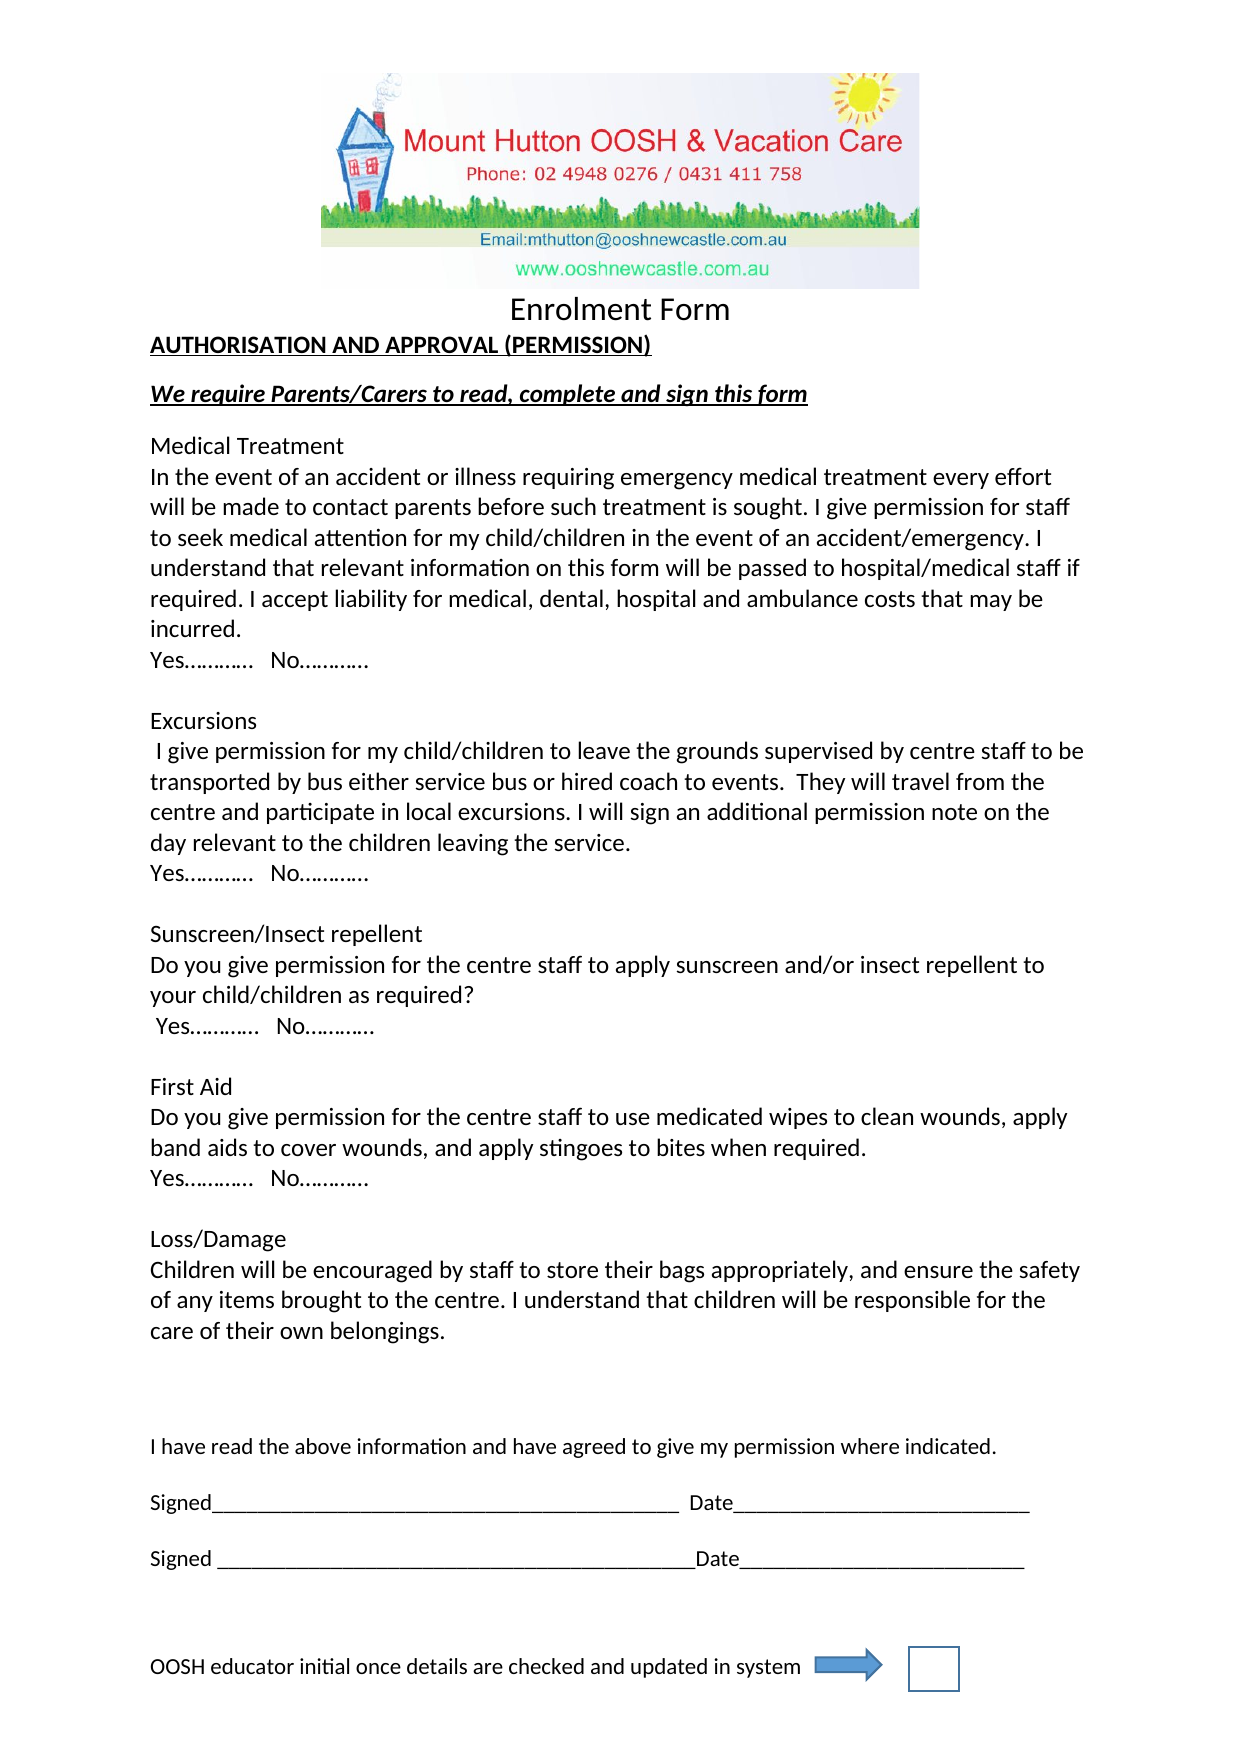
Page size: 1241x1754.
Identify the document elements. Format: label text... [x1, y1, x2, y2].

text Yes………… No………… [150, 644, 1090, 674]
text In the event of an accident or illness requiring emergency medical treatment every effort will be made to contact parents before such treatment is sought. I give permission for staff to seek medical attention for my child/children in the event of an accident/emergency. I understand that relevant information on this form will be passed to hospital/medical staff if required. I accept liability for medical, dental, hospital and ambulance costs that may be incurred. [150, 461, 1090, 644]
text I give permission for my child/children to leave the grounds supervised by centre staff to be transported by bus either service bus or hired coach to events. They will travel from the centre and participate in local excursions. I will sign an additional permission note on the day relevant to the children leaving the service. [150, 735, 1090, 857]
text Yes………… No………… [150, 1163, 1090, 1193]
text Do you give permission for the centre staff to use medicated wipes to clean wounds, apply band aids to cover wounds, and apply stingoes to bites when required. [150, 1102, 1090, 1163]
text Excursions [150, 705, 1090, 735]
text Yes………… No………… [150, 1010, 1090, 1041]
text We require Parents/Carers to read, complete and sign this form [150, 378, 1090, 409]
text Do you give permission for the centre staff to apply sunscreen and/or insect repellent to your child/children as required? [150, 949, 1090, 1010]
text Children will be encouraged by staff to store their bags appropriately, and ensure the safety of any items brought to the centre. I understand that children will be responsible for the care of their own belongings. [150, 1254, 1090, 1346]
text Loss/Damage [150, 1224, 1090, 1254]
text Medical Treatment [150, 430, 1090, 461]
picture [321, 73, 920, 289]
text I have read the above information and have agreed to give my permission where indicated. [150, 1432, 1090, 1460]
text First Aid [150, 1071, 1090, 1102]
text Sunscreen/Insect repellent [150, 918, 1090, 949]
text Signed_________________________________________ Date__________________________ [150, 1488, 1090, 1516]
text Yes………… No………… [150, 857, 1090, 888]
text AUTHORISATION AND APPROVAL (PERMISSION) [150, 329, 1090, 359]
text Signed __________________________________________Date_________________________ [150, 1544, 1090, 1572]
